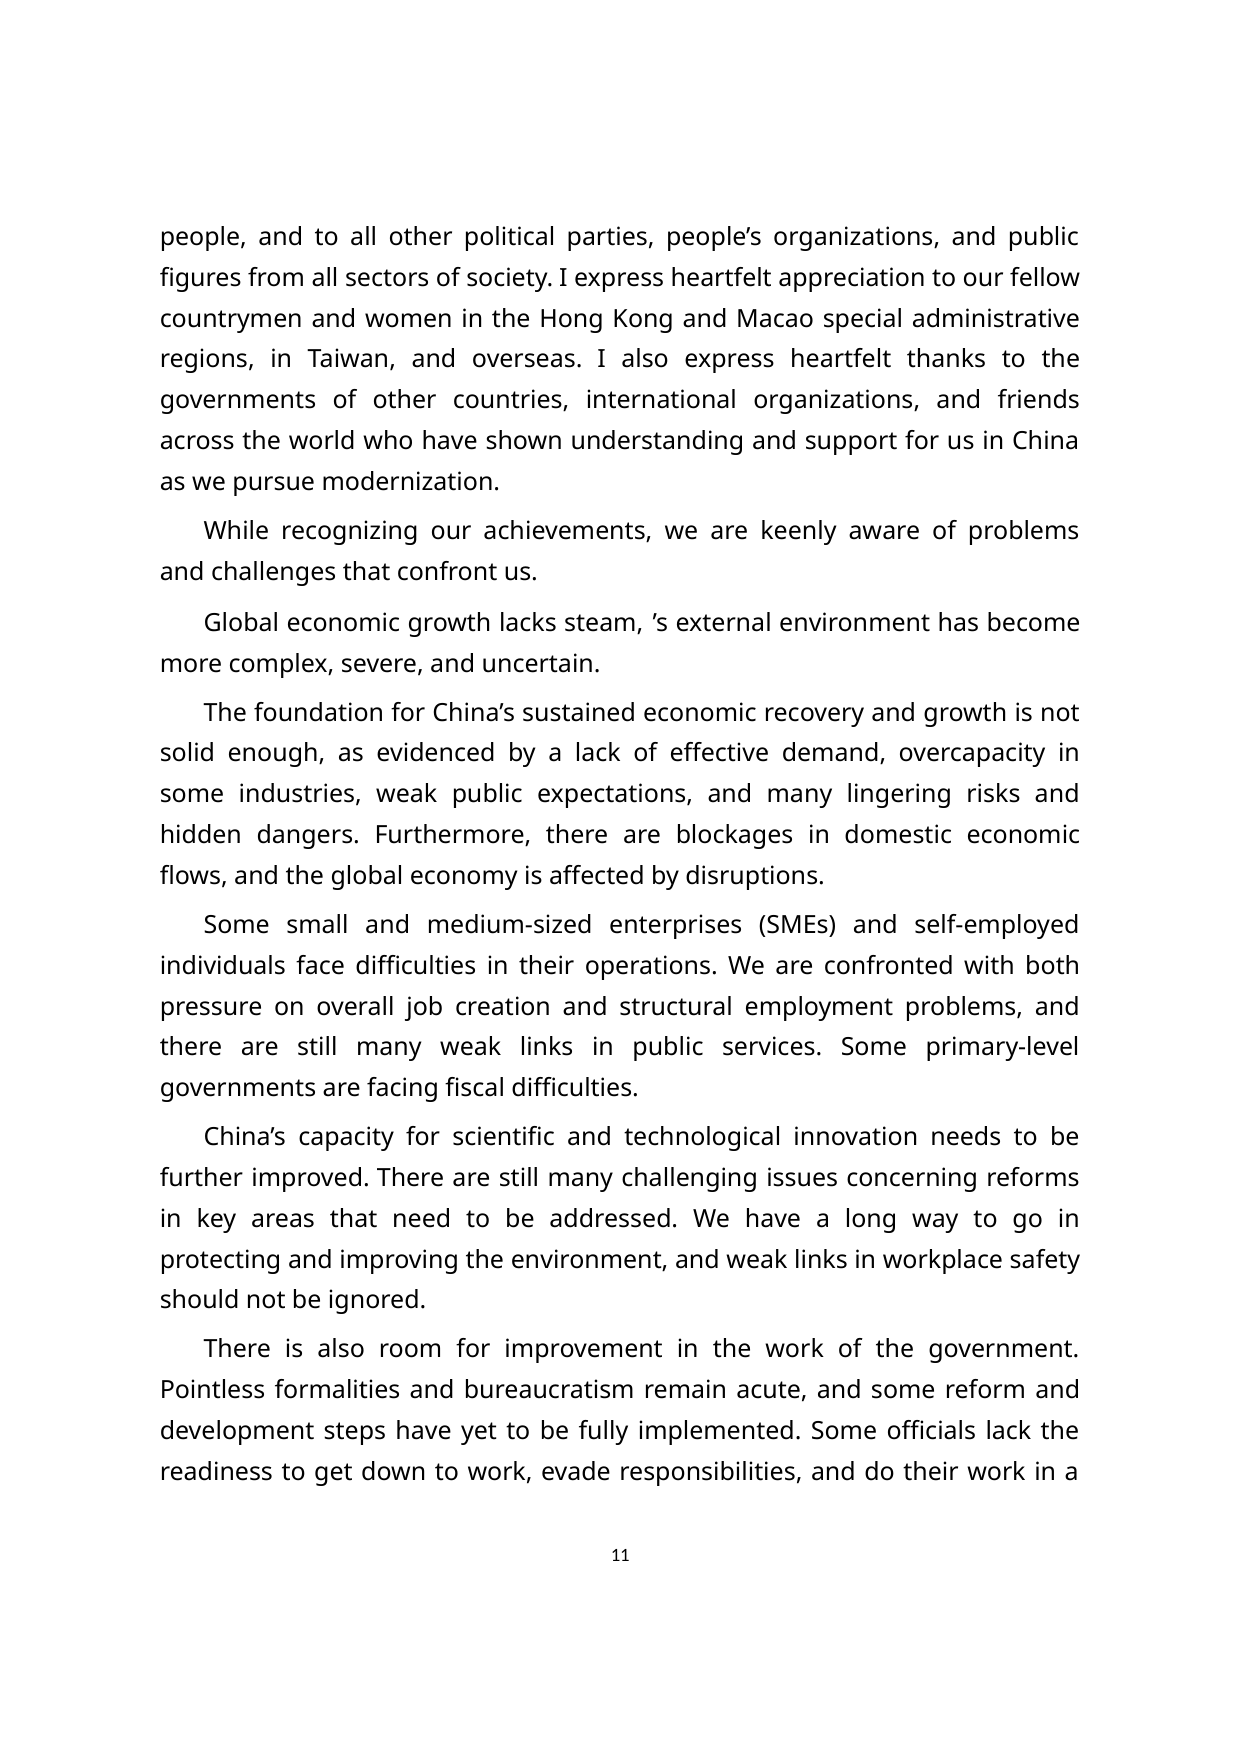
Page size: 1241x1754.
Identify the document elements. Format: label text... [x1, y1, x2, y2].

text The foundation for China’s sustained economic recovery and growth is not solid enough, as evidenced by a lack of effective demand, overcapacity in some industries, weak public expectations, and many lingering risks and hidden dangers. Furthermore, there are blockages in domestic economic flows, and the global economy is affected by disruptions. [159, 694, 1081, 892]
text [159, 1331, 1081, 1488]
text Some small and medium-sized enterprises (SMEs) and self-employed individuals face difficulties in their operations. We are confronted with both pressure on overall job creation and structural employment problems, and there are still many weak links in public services. Some primary-level governments are facing fiscal difficulties. [159, 907, 1081, 1104]
text Global economic growth lacks steam, 寸steminc taewms at the local government level were carried out in an orderly mannerand regional hotspot issues keep erupting. China’s external environment has become more complex, severe, and uncertain. [159, 602, 1081, 679]
text China’s capacity for scientific and technological innovation needs to be further improved. There are still many challenging issues concerning reforms in key areas that need to be addressed. We have a long way to go in protecting and improving the environment, and weak links in workplace safety should not be ignored. [159, 1119, 1081, 1316]
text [159, 218, 1081, 498]
text While recognizing our achievements, we are keenly aware of problems and challenges that confront us. [159, 512, 1081, 587]
